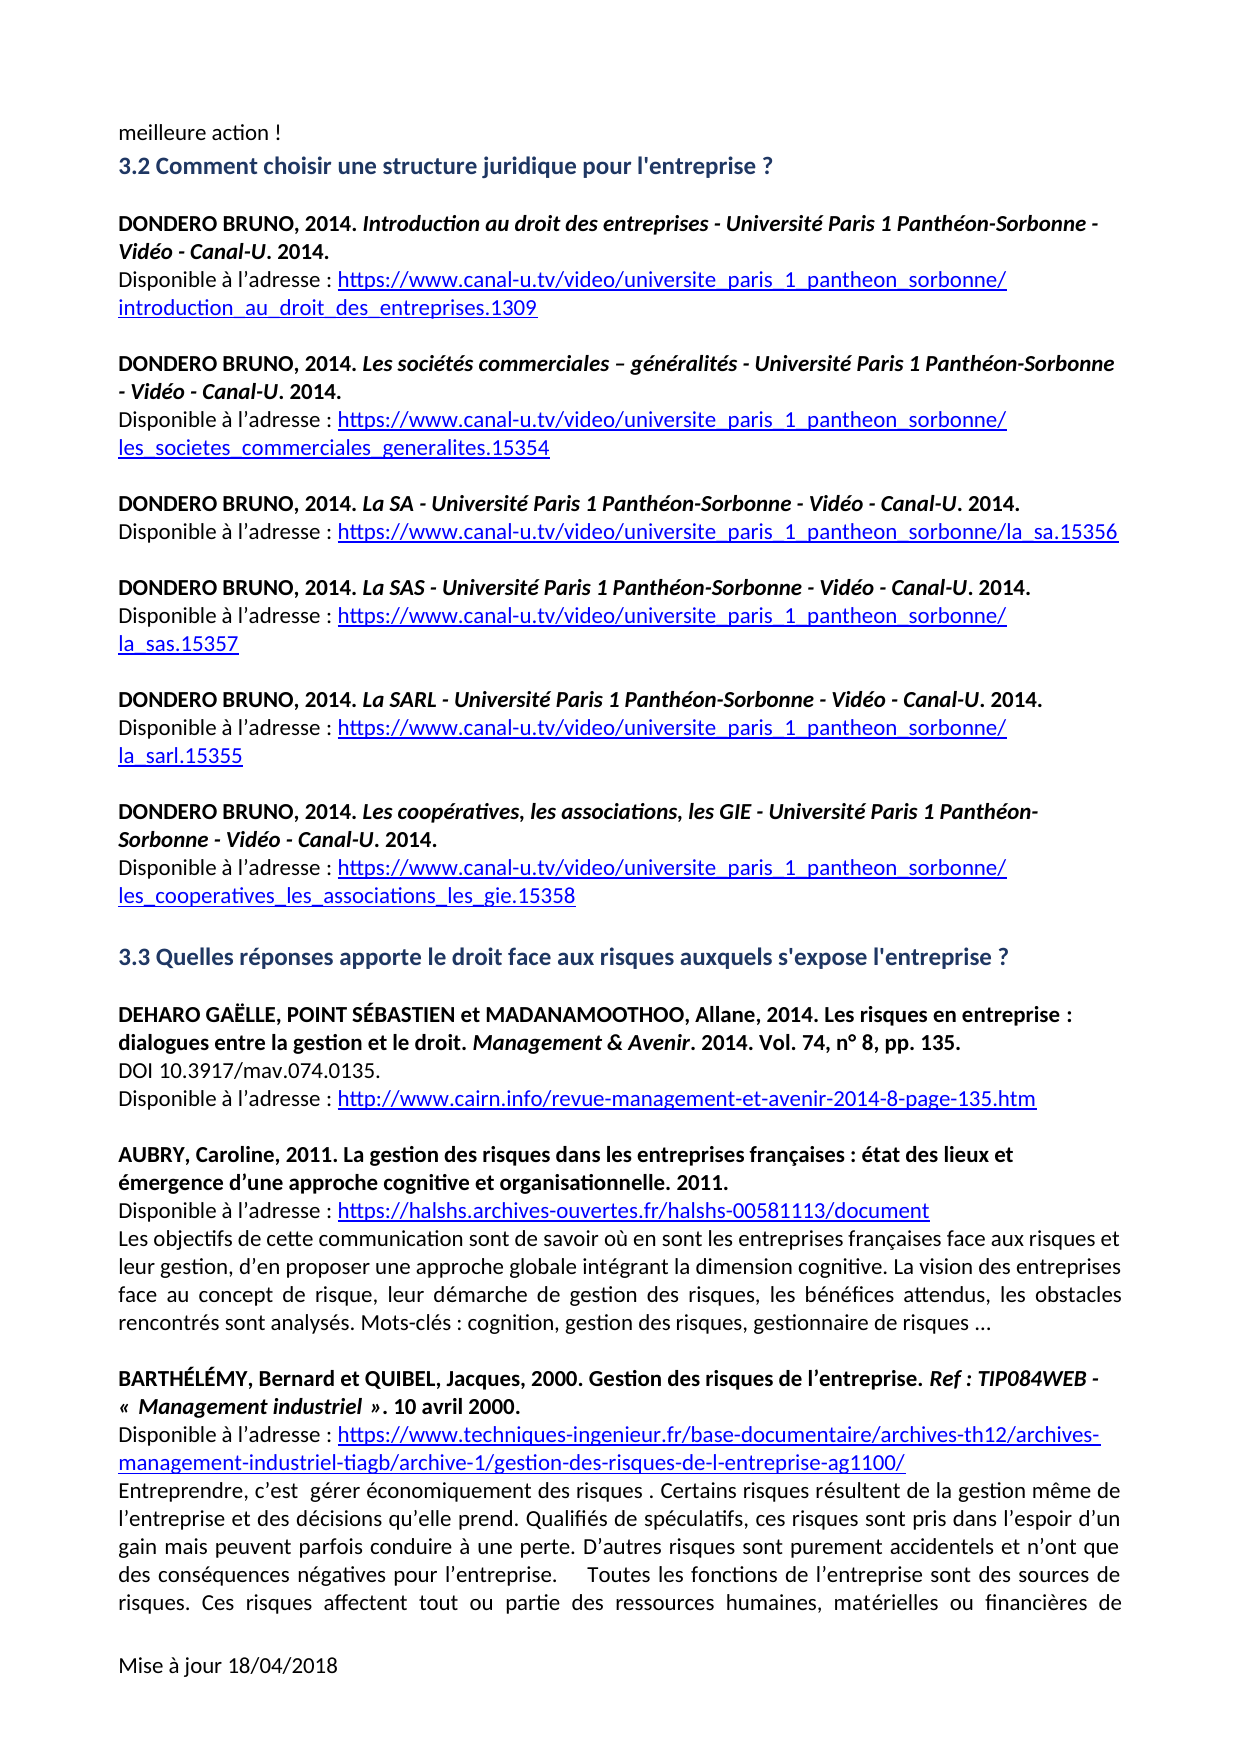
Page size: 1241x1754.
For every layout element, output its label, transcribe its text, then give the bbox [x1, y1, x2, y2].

text Les objectifs de cette communication sont de savoir où en sont les entreprises françaises face aux risques et leur gestion, d’en proposer une approche globale intégrant la dimension cognitive. La vision des entreprises face au concept de risque, leur démarche de gestion des risques, les bénéfices attendus, les obstacles rencontrés sont analysés. Mots-clés : cognition, gestion des risques, gestionnaire de risques … [118, 1224, 1122, 1336]
subtitle 3.3 Quelles réponses apporte le droit face aux risques auxquels s'expose l'entreprise ? [118, 942, 1122, 972]
text DONDERO BRUNO, 2014. Les sociétés commerciales – généralités - Université Paris 1 Panthéon-Sorbonne - Vidéo - Canal-U. 2014. [118, 349, 1122, 405]
text BARTHÉLÉMY, Bernard et QUIBEL, Jacques, 2000. Gestion des risques de l’entreprise. Ref : TIP084WEB - « Management industriel ». 10 avril 2000. [118, 1364, 1122, 1420]
text DONDERO BRUNO, 2014. La SA - Université Paris 1 Panthéon-Sorbonne - Vidéo - Canal-U. 2014. [118, 489, 1122, 517]
text Disponible à l’adresse : https://www.canal-u.tv/video/universite_paris_1_pantheon_sorbonne/introduction_au_droit_des_entreprises.1309 [118, 265, 1122, 321]
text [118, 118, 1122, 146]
text Disponible à l’adresse : https://halshs.archives-ouvertes.fr/halshs-00581113/document [118, 1196, 1122, 1224]
text Disponible à l’adresse : https://www.canal-u.tv/video/universite_paris_1_pantheon_sorbonne/les_societes_commerciales_generalites.15354 [118, 405, 1122, 461]
text DONDERO BRUNO, 2014. La SARL - Université Paris 1 Panthéon-Sorbonne - Vidéo - Canal-U. 2014. Disponible à l’adresse : https://www.canal-u.tv/video/universite_paris_1_pantheon_sorbonne/la_sarl.15355 [118, 685, 1122, 769]
text Disponible à l’adresse : https://www.canal-u.tv/video/universite_paris_1_pantheon_sorbonne/les_cooperatives_les_associations_les_gie.15358 [118, 853, 1122, 909]
text DONDERO BRUNO, 2014. Les coopératives, les associations, les GIE - Université Paris 1 Panthéon-Sorbonne - Vidéo - Canal-U. 2014. [118, 797, 1122, 853]
text AUBRY, Caroline, 2011. La gestion des risques dans les entreprises françaises : état des lieux et émergence d’une approche cognitive et organisationnelle. 2011. [118, 1140, 1122, 1196]
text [118, 1476, 1122, 1617]
text Disponible à l’adresse : https://www.techniques-ingenieur.fr/base-documentaire/archives-th12/archives-management-industriel-tiagb/archive-1/gestion-des-risques-de-l-entreprise-ag1100/ [118, 1420, 1122, 1476]
text Disponible à l’adresse : http://www.cairn.info/revue-management-et-avenir-2014-8-page-135.htm [118, 1084, 1122, 1112]
text DONDERO BRUNO, 2014. Introduction au droit des entreprises - Université Paris 1 Panthéon-Sorbonne - Vidéo - Canal-U. 2014. [118, 209, 1122, 265]
text DEHARO GAËLLE, POINT SÉBASTIEN et MADANAMOOTHOO, Allane, 2014. Les risques en entreprise : dialogues entre la gestion et le droit. Management & Avenir. 2014. Vol. 74, n° 8, pp. 135. DOI 10.3917/mav.074.0135. [118, 1000, 1122, 1084]
subtitle 3.2 Comment choisir une structure juridique pour l'entreprise ? [118, 150, 1122, 181]
text Disponible à l’adresse : https://www.canal-u.tv/video/universite_paris_1_pantheon_sorbonne/la_sa.15356 [118, 517, 1122, 545]
text DONDERO BRUNO, 2014. La SAS - Université Paris 1 Panthéon-Sorbonne - Vidéo - Canal-U. 2014. Disponible à l’adresse : https://www.canal-u.tv/video/universite_paris_1_pantheon_sorbonne/la_sas.15357 [118, 573, 1122, 657]
